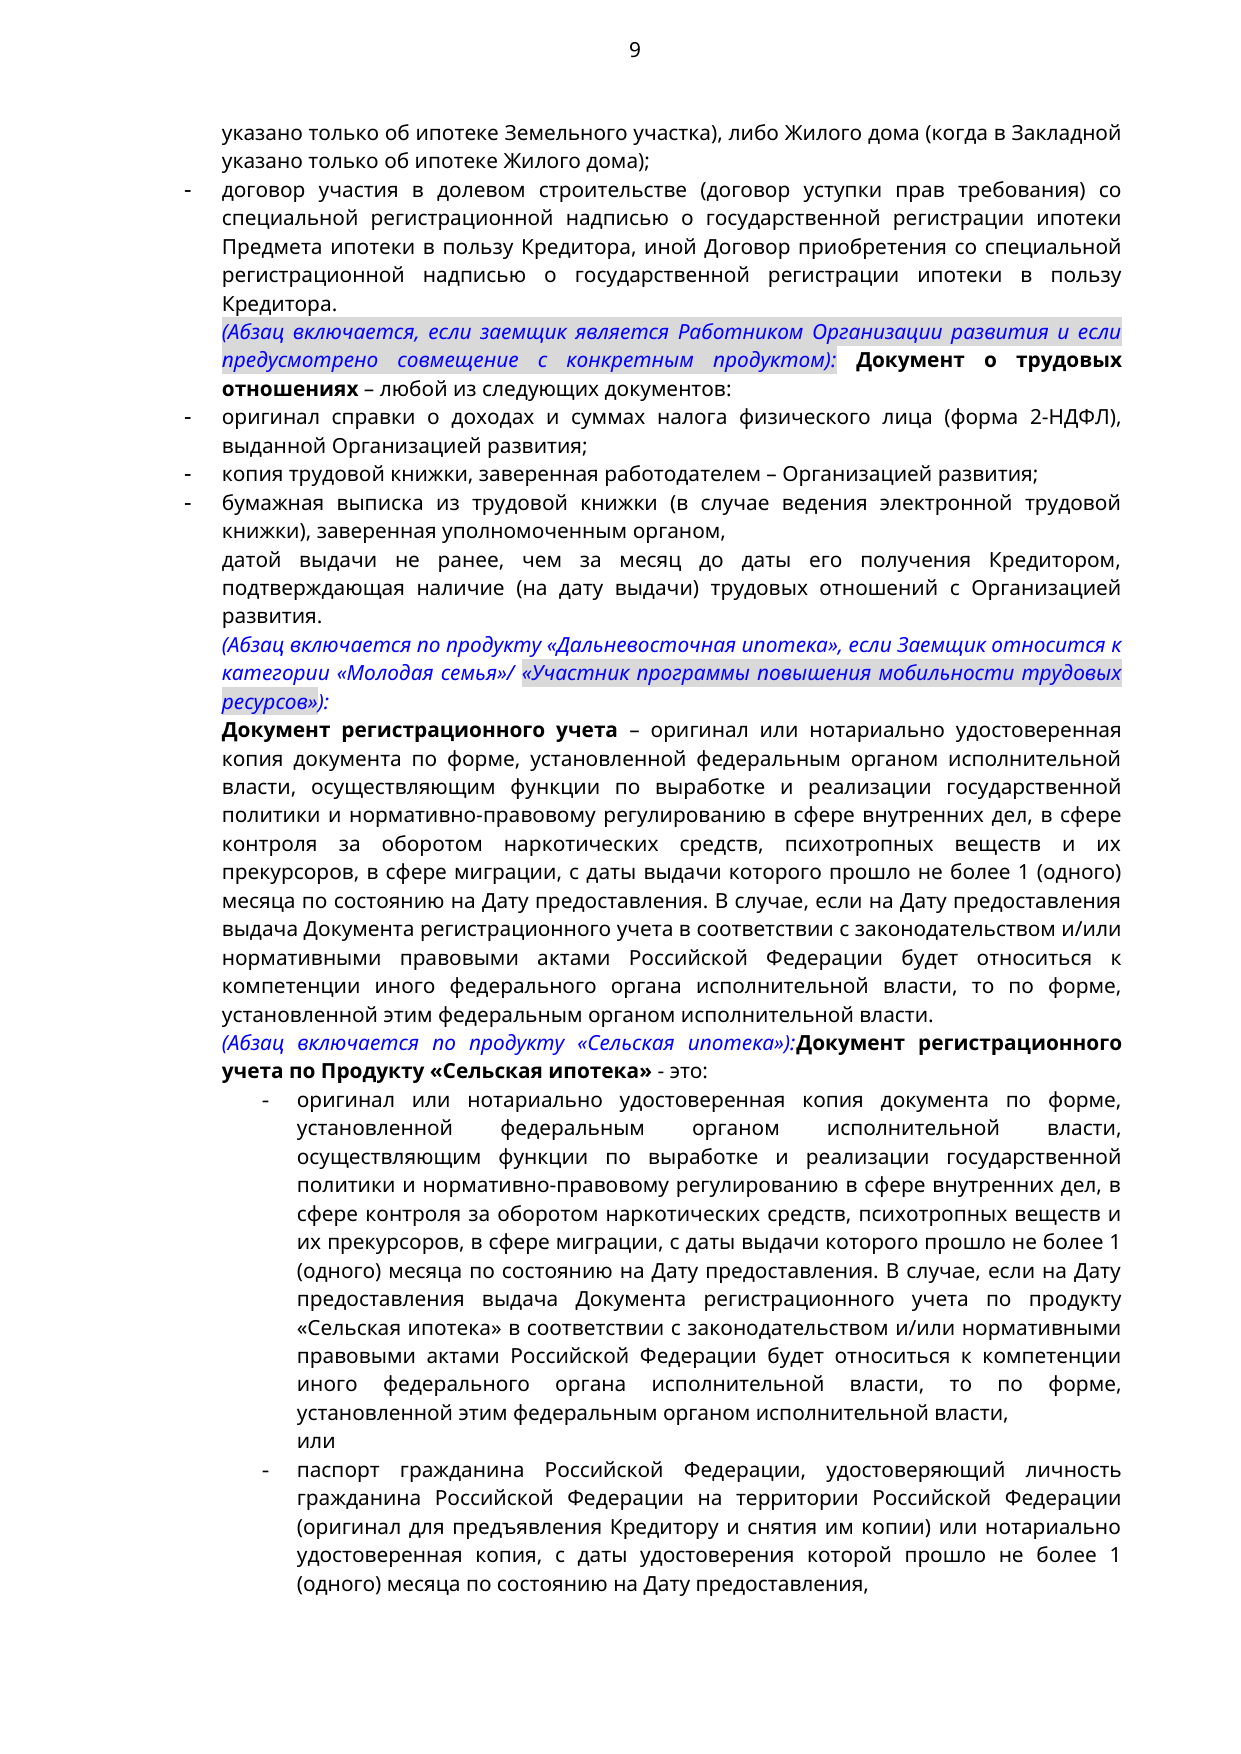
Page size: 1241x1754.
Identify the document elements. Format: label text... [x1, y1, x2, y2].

list бумажная выписка из трудовой книжки (в случае ведения электронной трудовой книжки), заверенная уполномоченным органом, [184, 488, 1122, 545]
list договор участия в долевом строительстве (договор уступки прав требования) со специальной регистрационной надписью о государственной регистрации ипотеки Предмета ипотеки в пользу Кредитора, иной Договор приобретения со специальной регистрационной надписью о государственной регистрации ипотеки в пользу Кредитора. [184, 175, 1122, 317]
list оригинал или нотариально удостоверенная копия документа по форме, установленной федеральным органом исполнительной власти, осуществляющим функции по выработке и реализации государственной политики и нормативно-правовому регулированию в сфере внутренних дел, в сфере контроля за оборотом наркотических средств, психотропных веществ и их прекурсоров, в сфере миграции, с даты выдачи которого прошло не более 1 (одного) месяца по состоянию на Дату предоставления. В случае, если на Дату предоставления выдача Документа регистрационного учета по продукту «Сельская ипотека» в соответствии с законодательством и/или нормативными правовыми актами Российской Федерации будет относиться к компетенции иного федерального органа исполнительной власти, то по форме, установленной этим федеральным органом исполнительной власти, [259, 1085, 1122, 1426]
list или [297, 1426, 1122, 1455]
list копия трудовой книжки, заверенная работодателем – Организацией развития; [184, 459, 1122, 488]
text датой выдачи не ранее, чем за месяц до даты его получения Кредитором, подтверждающая наличие (на дату выдачи) трудовых отношений с Организацией развития. [222, 545, 1122, 630]
text (Абзац включается, если заемщик является Работником Организации развития и если предусмотрено совмещение с конкретным продуктом): Документ о трудовых отношениях – любой из следующих документов: [222, 346, 1122, 402]
list оригинал справки о доходах и суммах налога физического лица (форма 2-НДФЛ), выданной Организацией развития; [184, 402, 1122, 459]
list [184, 118, 1122, 175]
text (Абзац включается по продукту «Дальневосточная ипотека», если Заемщик относится к категории «Молодая семья»/ «Участник программы повышения мобильности трудовых ресурсов»): [222, 630, 1122, 715]
text (Абзац включается по продукту «Сельская ипотека»):Документ регистрационного учета по Продукту «Сельская ипотека» - это: [222, 1028, 1122, 1085]
text Документ регистрационного учета – оригинал или нотариально удостоверенная копия документа по форме, установленной федеральным органом исполнительной власти, осуществляющим функции по выработке и реализации государственной политики и нормативно-правовому регулированию в сфере внутренних дел, в сфере контроля за оборотом наркотических средств, психотропных веществ и их прекурсоров, в сфере миграции, с даты выдачи которого прошло не более 1 (одного) месяца по состоянию на Дату предоставления. В случае, если на Дату предоставления выдача Документа регистрационного учета в соответствии с законодательством и/или нормативными правовыми актами Российской Федерации будет относиться к компетенции иного федерального органа исполнительной власти, то по форме, установленной этим федеральным органом исполнительной власти. [222, 715, 1122, 1028]
list паспорт гражданина Российской Федерации, удостоверяющий личность гражданина Российской Федерации на территории Российской Федерации (оригинал для предъявления Кредитору и снятия им копии) или нотариально удостоверенная копия, с даты удостоверения которой прошло не более 1 (одного) месяца по состоянию на Дату предоставления, [259, 1455, 1122, 1597]
